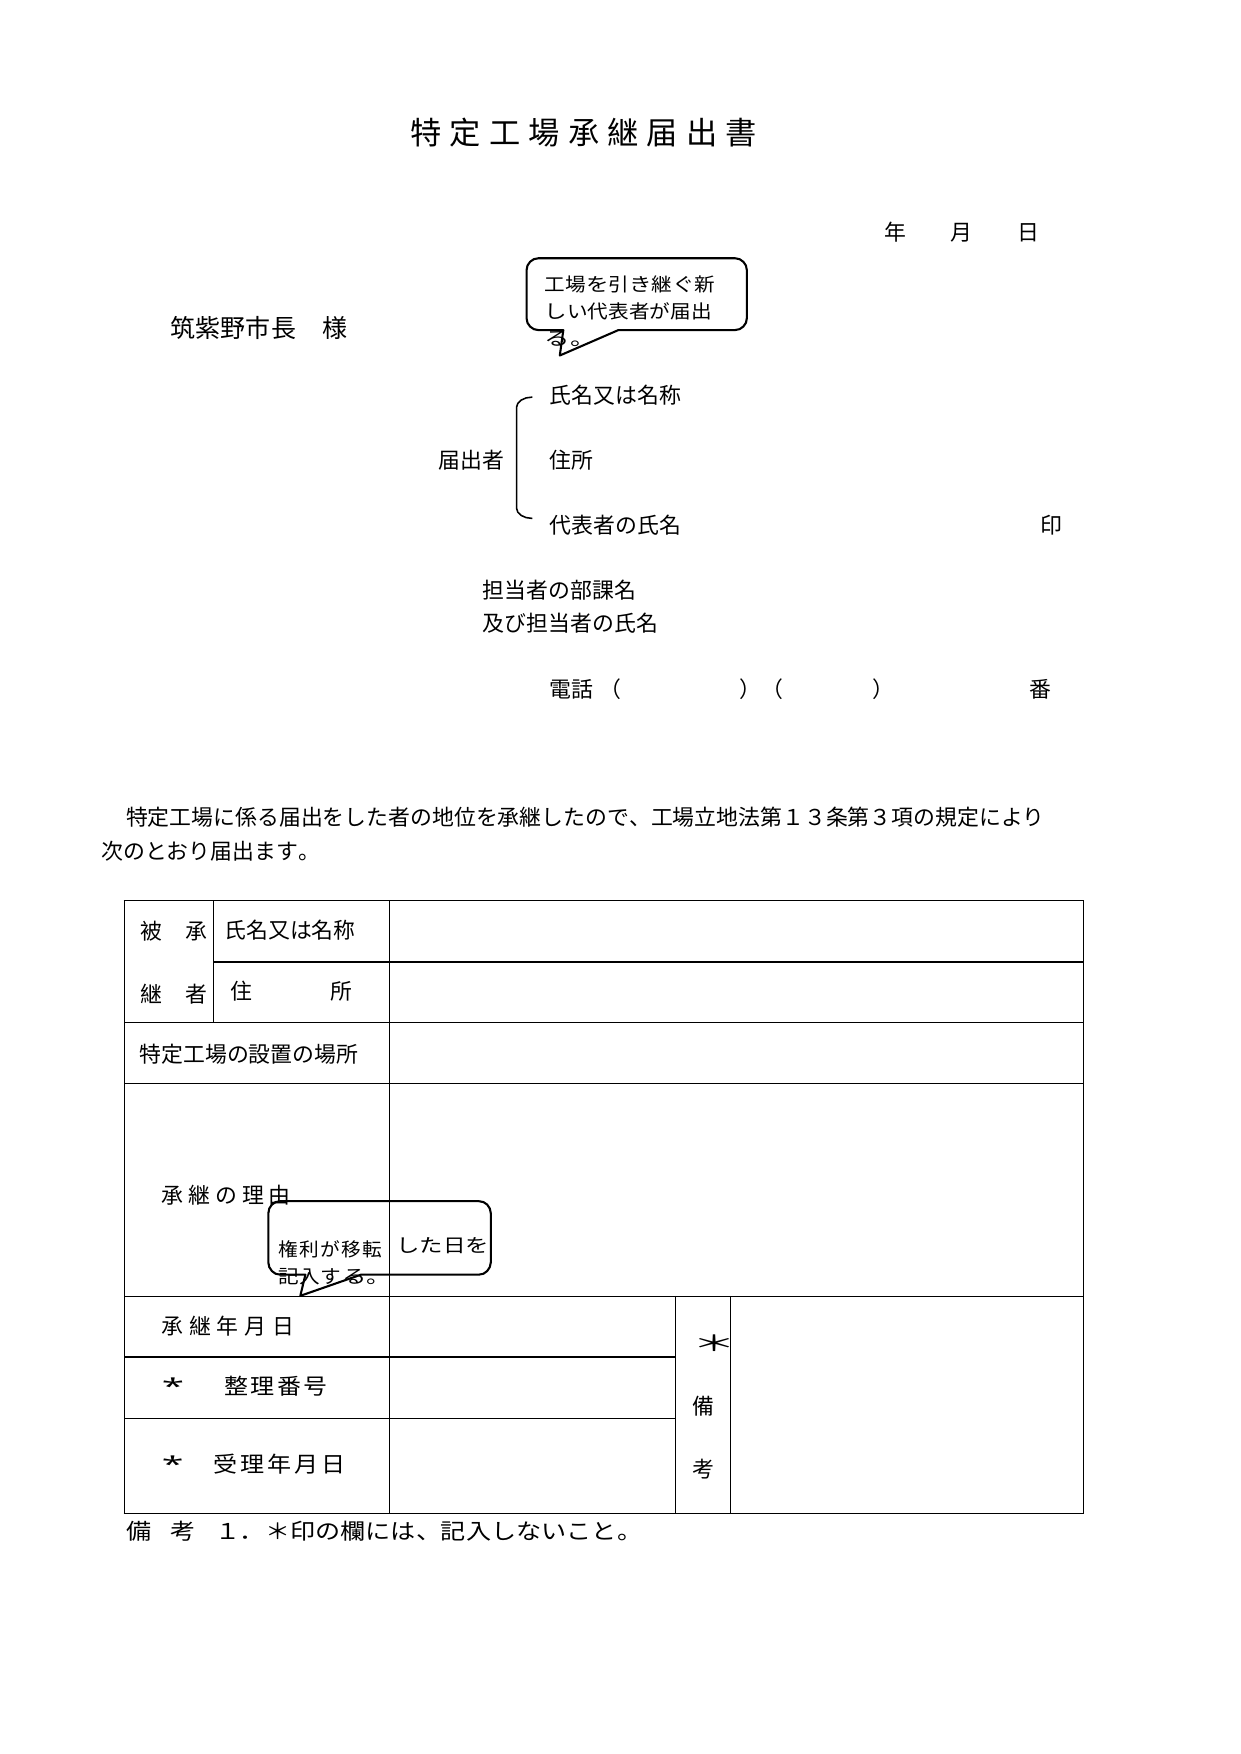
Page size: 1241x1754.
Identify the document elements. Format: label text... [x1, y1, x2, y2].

text 届出者 住所 [438, 443, 1240, 474]
text 特定工場に係る届出をした者の地位を承継したので、工場立地法第１３条第３項の規定により [103, 800, 1128, 832]
table_cell [731, 1297, 1083, 1513]
table_cell [390, 1297, 675, 1356]
text 担当者の部課名 及び担当者の氏名 [483, 573, 661, 638]
text 備 考 １．＊印の欄には、記入しないこと。 [126, 1514, 1240, 1546]
table_header 氏名又は名称 [214, 901, 389, 961]
table_header 被 承 継 者 [125, 901, 213, 1022]
text 次のとおり届出ます。 [35, 834, 1128, 865]
table_cell 承 継 の 理 由 権利が移転記入する。 [125, 1084, 389, 1296]
subtitle 筑紫野市長 様 [170, 308, 1240, 344]
table_cell 承 継 年 月 日 [125, 1297, 389, 1356]
table_header [390, 901, 1083, 961]
text 年 月 日 [794, 217, 1240, 247]
table_cell 住 所 [214, 963, 389, 1022]
table_cell 特定工場の設置の場所 [125, 1023, 389, 1083]
table_cell * 受理年月日 [125, 1419, 389, 1513]
table_cell ＊備考 [676, 1297, 730, 1513]
table_cell [390, 1023, 1083, 1083]
text 電話 （ ）（ ） 番 [549, 672, 1240, 703]
picture [531, 264, 743, 308]
table_cell [390, 1358, 675, 1417]
table_cell * 整 理 番 号 [125, 1358, 389, 1417]
subtitle 特 定 工 場 承 継 届 出 書 [410, 112, 1240, 153]
text 代表者の氏名 印 [549, 508, 1240, 539]
table_cell [390, 963, 1083, 1022]
table_cell した日を [390, 1084, 1083, 1296]
table_cell [390, 1419, 675, 1513]
text 氏名又は名称 [549, 378, 1240, 409]
